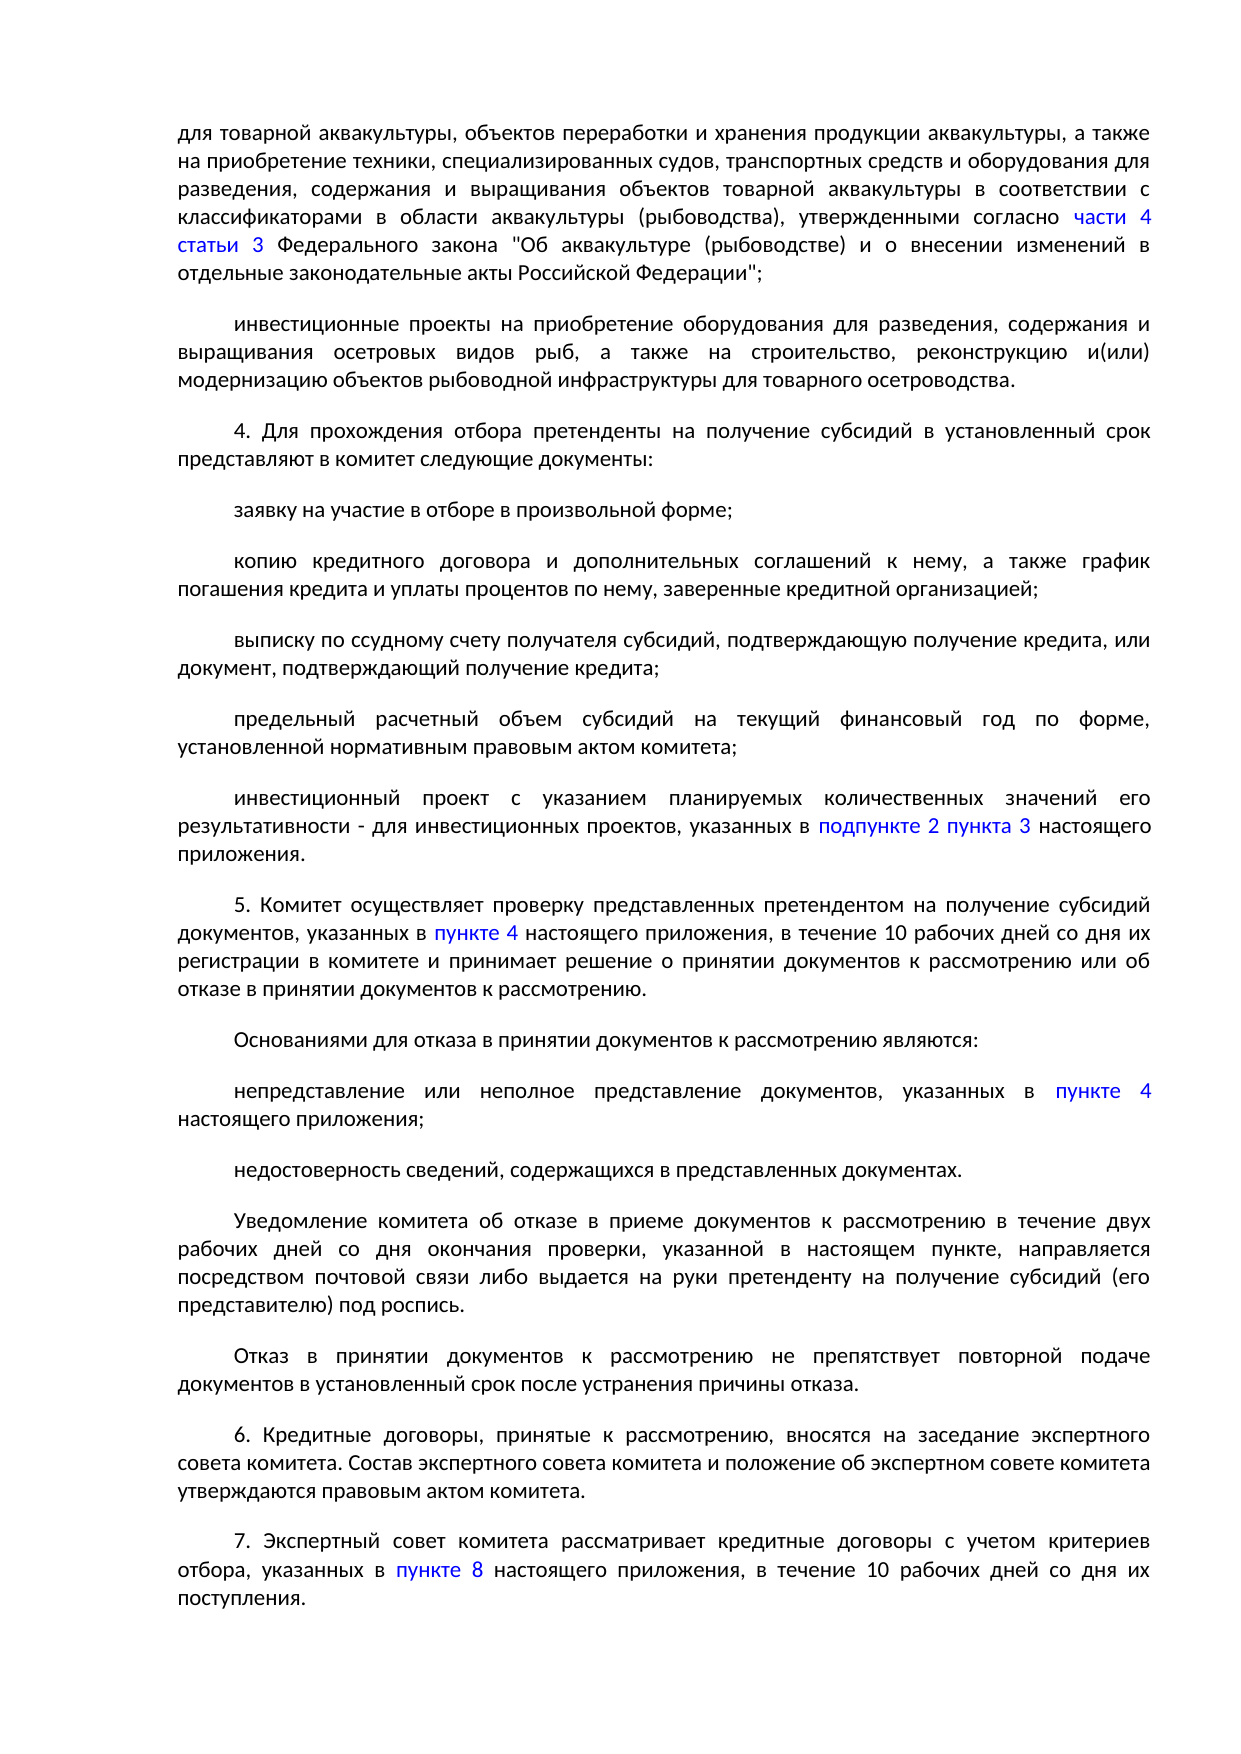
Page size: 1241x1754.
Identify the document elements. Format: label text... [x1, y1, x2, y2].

text инвестиционный проект с указанием планируемых количественных значений его результативности - для инвестиционных проектов, указанных в подпункте 2 пункта 3 настоящего приложения. [177, 783, 1152, 867]
text недостоверность сведений, содержащихся в представленных документах. [177, 1155, 1152, 1183]
text выписку по ссудному счету получателя субсидий, подтверждающую получение кредита, или документ, подтверждающий получение кредита; [177, 625, 1152, 681]
text Основаниями для отказа в принятии документов к рассмотрению являются: [177, 1025, 1152, 1053]
text 6. Кредитные договоры, принятые к рассмотрению, вносятся на заседание экспертного совета комитета. Состав экспертного совета комитета и положение об экспертном совете комитета утверждаются правовым актом комитета. [177, 1420, 1152, 1504]
text копию кредитного договора и дополнительных соглашений к нему, а также график погашения кредита и уплаты процентов по нему, заверенные кредитной организацией; [177, 546, 1152, 602]
text 5. Комитет осуществляет проверку представленных претендентом на получение субсидий документов, указанных в пункте 4 настоящего приложения, в течение 10 рабочих дней со дня их регистрации в комитете и принимает решение о принятии документов к рассмотрению или об отказе в принятии документов к рассмотрению. [177, 890, 1152, 1002]
text 7. Экспертный совет комитета рассматривает кредитные договоры с учетом критериев отбора, указанных в пункте 8 настоящего приложения, в течение 10 рабочих дней со дня их поступления. [177, 1527, 1152, 1611]
text инвестиционные проекты на приобретение оборудования для разведения, содержания и выращивания осетровых видов рыб, а также на строительство, реконструкцию и(или) модернизацию объектов рыбоводной инфраструктуры для товарного осетроводства. [177, 309, 1152, 393]
text 4. Для прохождения отбора претенденты на получение субсидий в установленный срок представляют в комитет следующие документы: [177, 416, 1152, 472]
text заявку на участие в отборе в произвольной форме; [177, 495, 1152, 523]
text непредставление или неполное представление документов, указанных в пункте 4 настоящего приложения; [177, 1076, 1152, 1132]
text Уведомление комитета об отказе в приеме документов к рассмотрению в течение двух рабочих дней со дня окончания проверки, указанной в настоящем пункте, направляется посредством почтовой связи либо выдается на руки претенденту на получение субсидий (его представителю) под роспись. [177, 1206, 1152, 1318]
text предельный расчетный объем субсидий на текущий финансовый год по форме, установленной нормативным правовым актом комитета; [177, 704, 1152, 760]
text Отказ в принятии документов к рассмотрению не препятствует повторной подаче документов в установленный срок после устранения причины отказа. [177, 1341, 1152, 1397]
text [177, 118, 1152, 286]
